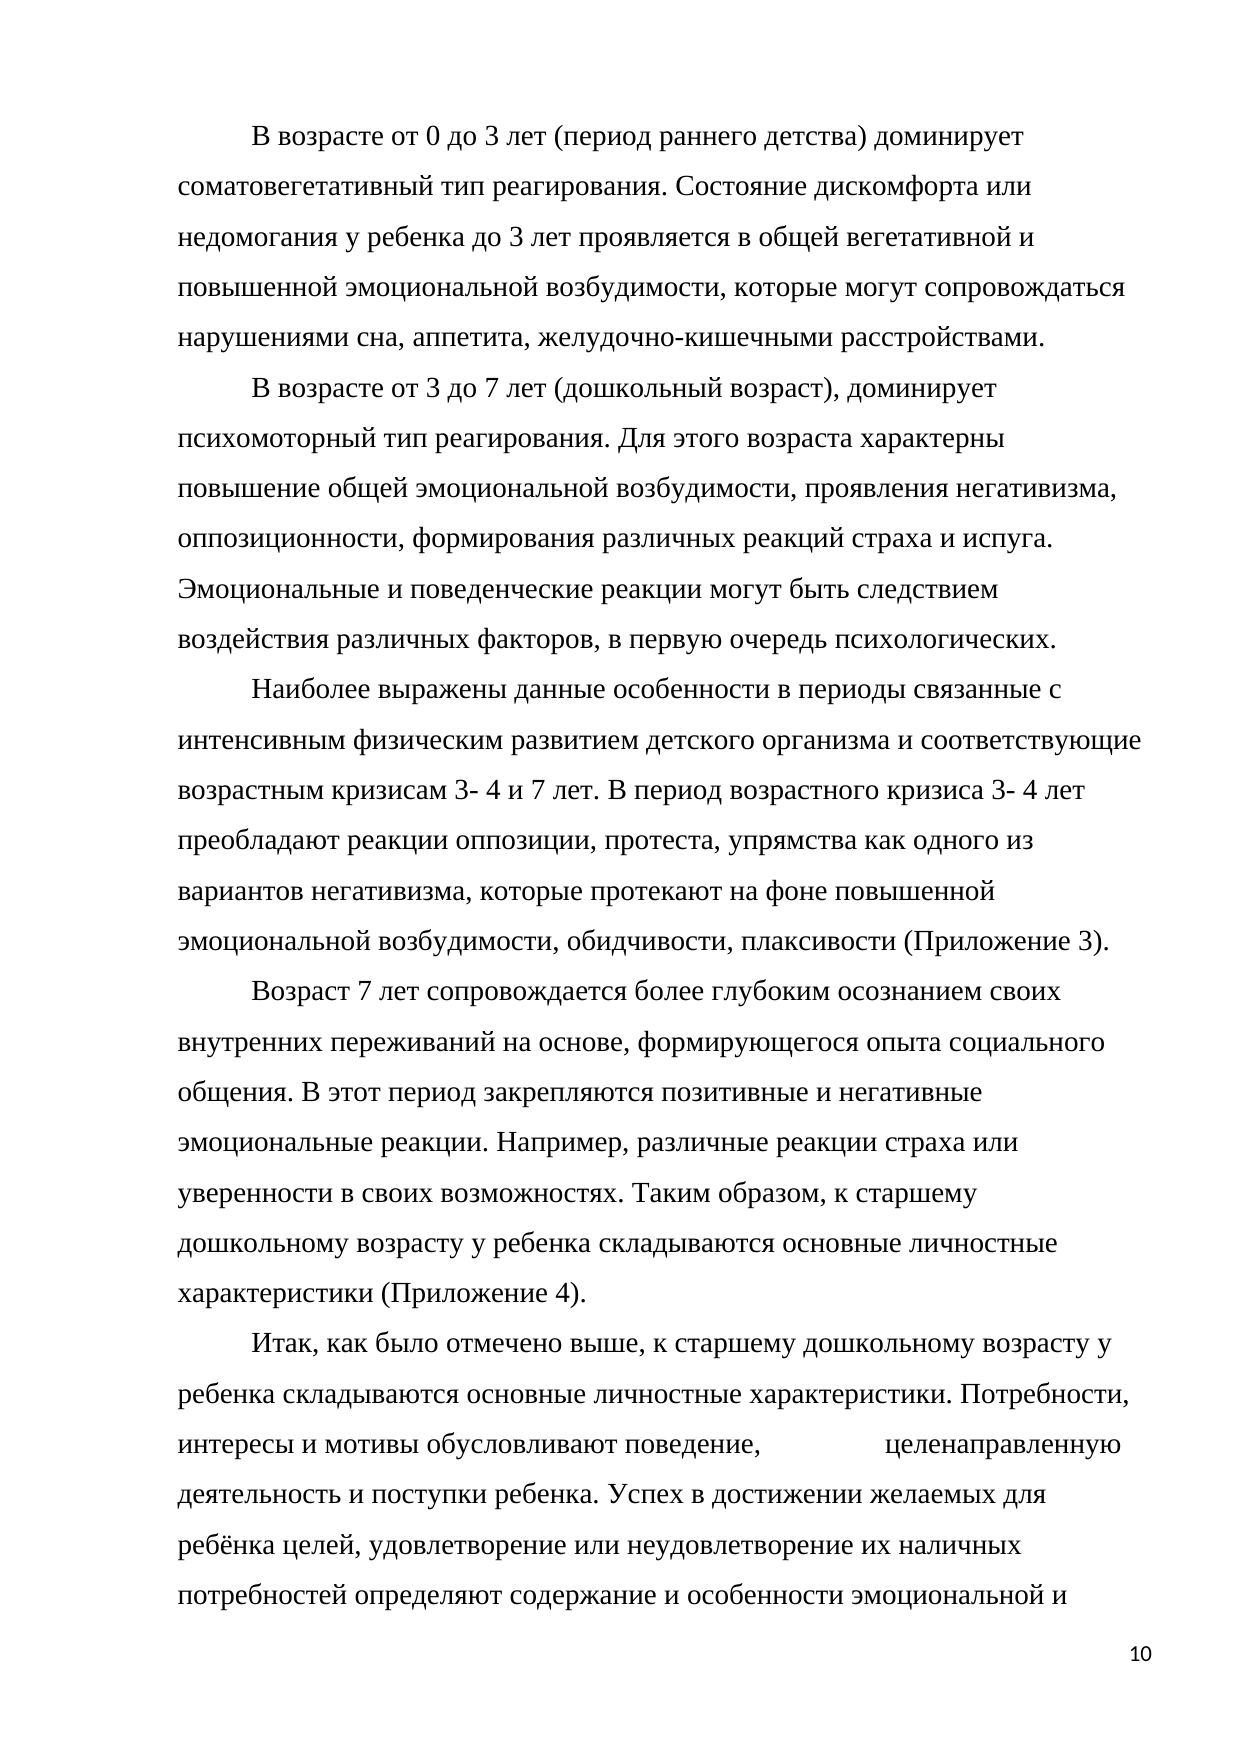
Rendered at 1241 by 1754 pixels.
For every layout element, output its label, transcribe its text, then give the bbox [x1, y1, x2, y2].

text Возраст 7 лет сопровождается более глубоким осознанием своих внутренних переживаний на основе, формирующегося опыта социального общения. В этот период закрепляются позитивные и негативные эмоциональные реакции. Например, различные реакции страха или уверенности в своих возможностях. Таким образом, к старшему дошкольному возрасту у ребенка складываются основные личностные характеристики (Приложение 4). [177, 973, 1152, 1309]
text В возрасте от 0 до 3 лет (период раннего детства) доминирует соматовегетативный тип реагирования. Состояние дискомфорта или недомогания у ребенка до 3 лет проявляется в общей вегетативной и повышенной эмоциональной возбудимости, которые могут сопровождаться нарушениями сна, аппетита, желудочно-кишечными расстройствами. [177, 118, 1152, 353]
text В возрасте от 3 до 7 лет (дошкольный возраст), доминирует психомоторный тип реагирования. Для этого возраста характерны повышение общей эмоциональной возбудимости, проявления негативизма, оппозиционности, формирования различных реакций страха и испуга. Эмоциональные и поведенческие реакции могут быть следствием воздействия различных факторов, в первую очередь психологических. [177, 370, 1152, 655]
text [177, 1326, 1152, 1611]
text Наиболее выражены данные особенности в периоды связанные с интенсивным физическим развитием детского организма и соответствующие возрастным кризисам 3- 4 и 7 лет. В период возрастного кризиса 3- 4 лет преобладают реакции оппозиции, протеста, упрямства как одного из вариантов негативизма, которые протекают на фоне повышенной эмоциональной возбудимости, обидчивости, плаксивости (Приложение 3). [177, 672, 1152, 957]
